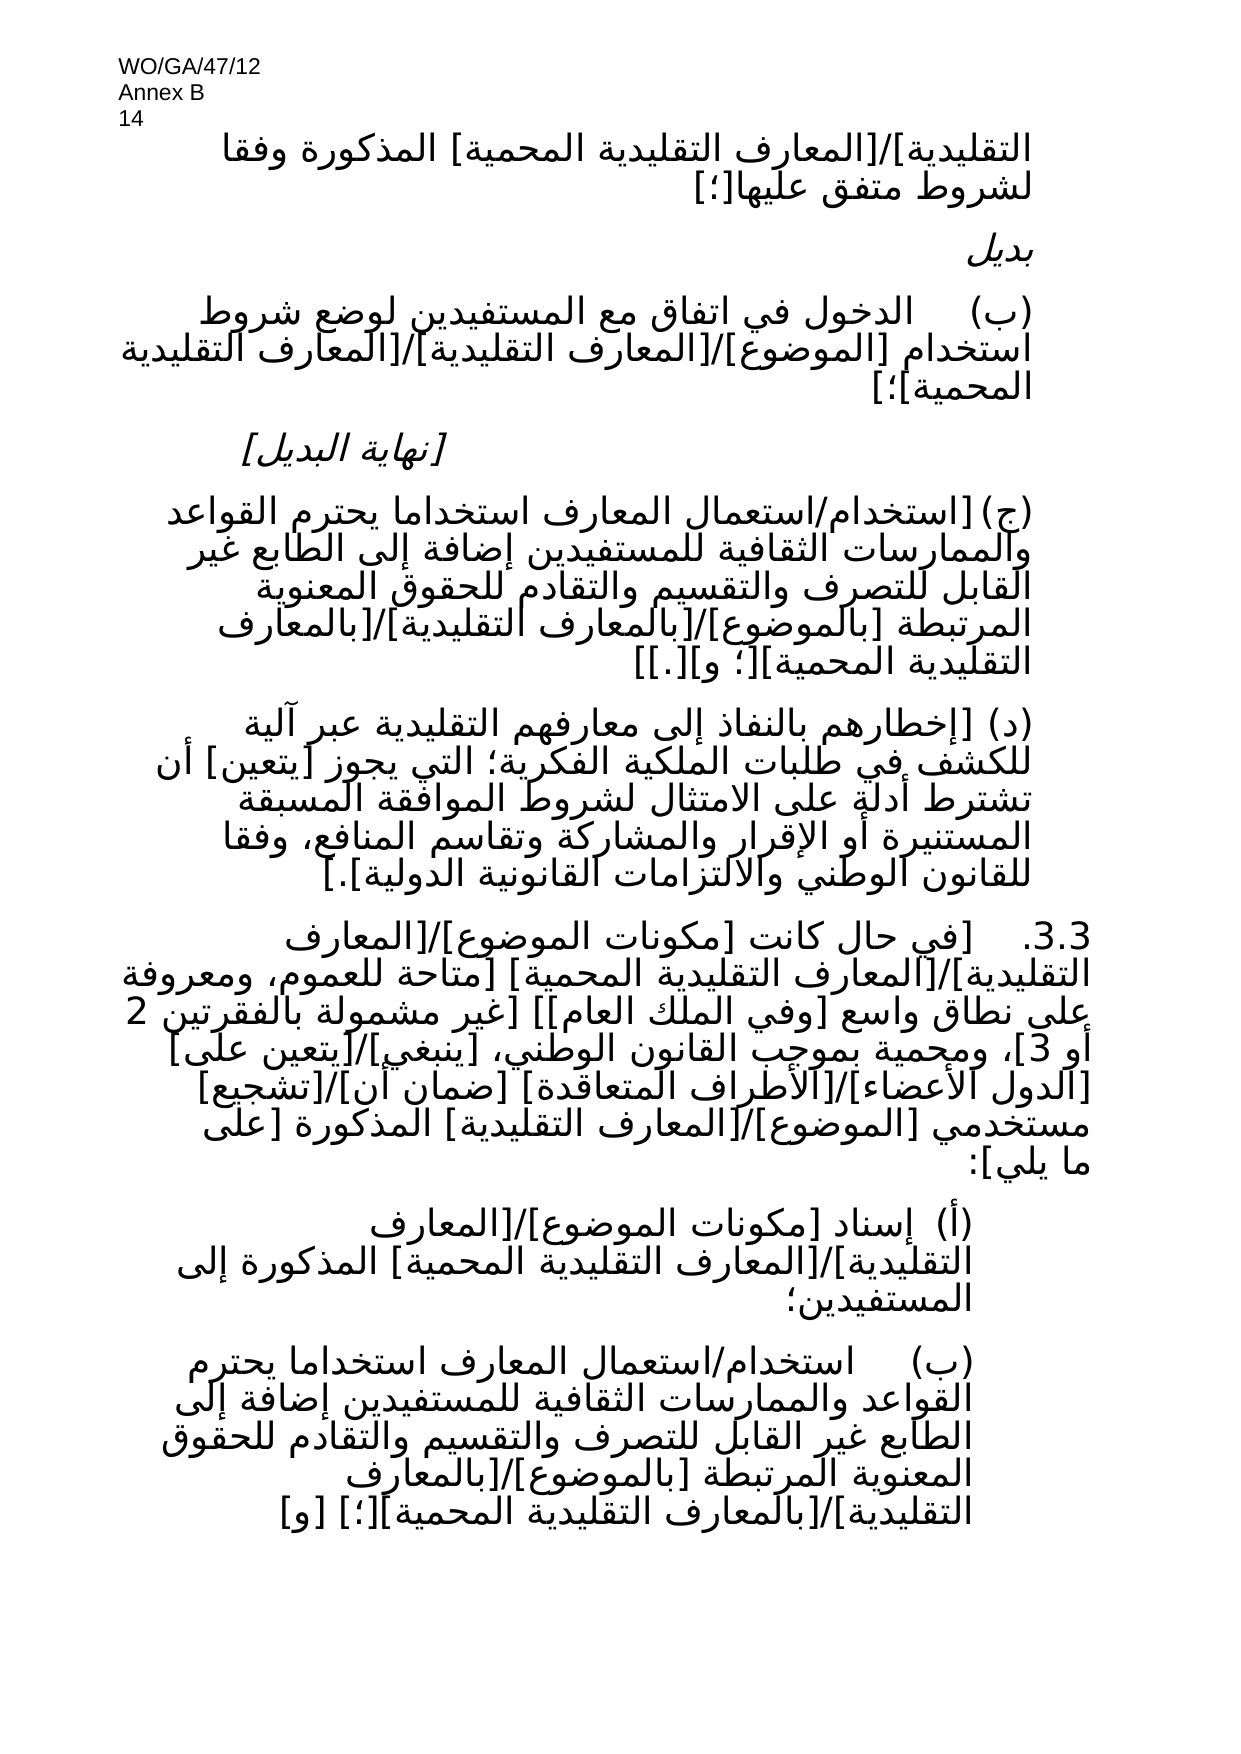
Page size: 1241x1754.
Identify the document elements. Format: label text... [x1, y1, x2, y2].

text (د) [إخطارهم بالنفاذ إلى معارفهم التقليدية عبر آلية للكشف في طلبات الملكية الفكرية؛ التي يجوز [يتعين] أن تشترط أدلة على الامتثال لشروط الموافقة المسبقة المستنيرة أو الإقرار والمشاركة وتقاسم المنافع، وفقا للقانون الوطني والالتزامات القانونية الدولية].] [118, 707, 1033, 894]
text (ب) الدخول في اتفاق مع المستفيدين لوضع شروط استخدام [الموضوع]/[المعارف التقليدية]/[المعارف التقليدية المحمية]؛] [118, 294, 1033, 407]
text (ج) [استخدام/استعمال المعارف استخداما يحترم القواعد والممارسات الثقافية للمستفيدين إضافة إلى الطابع غير القابل للتصرف والتقسيم والتقادم للحقوق المعنوية المرتبطة [بالموضوع]/[بالمعارف التقليدية]/[بالمعارف التقليدية المحمية][؛ و][.]] [118, 494, 1033, 682]
text 3.3. [في حال كانت [مكونات الموضوع]/[المعارف التقليدية]/[المعارف التقليدية المحمية] [متاحة للعموم، ومعروفة على نطاق واسع [وفي الملك العام]] [غير مشمولة بالفقرتين 2 أو 3]، ومحمية بموجب القانون الوطني، [ينبغي]/[يتعين على] [الدول الأعضاء]/[الأطراف المتعاقدة] [ضمان أن]/[تشجيع] مستخدمي [الموضوع]/[المعارف التقليدية] المذكورة [على ما يلي]: [118, 919, 1093, 1182]
text [نهاية البديل] [118, 432, 443, 469]
text (أ) إسناد [مكونات الموضوع]/[المعارف التقليدية]/[المعارف التقليدية المحمية] المذكورة إلى المستفيدين؛ [118, 1207, 974, 1319]
text (ب) استخدام/استعمال المعارف استخداما يحترم القواعد والممارسات الثقافية للمستفيدين إضافة إلى الطابع غير القابل للتصرف والتقسيم والتقادم للحقوق المعنوية المرتبطة [بالموضوع]/[بالمعارف التقليدية]/[بالمعارف التقليدية المحمية][؛] [و] [118, 1344, 974, 1532]
text بديل [118, 232, 1033, 269]
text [118, 132, 1033, 207]
